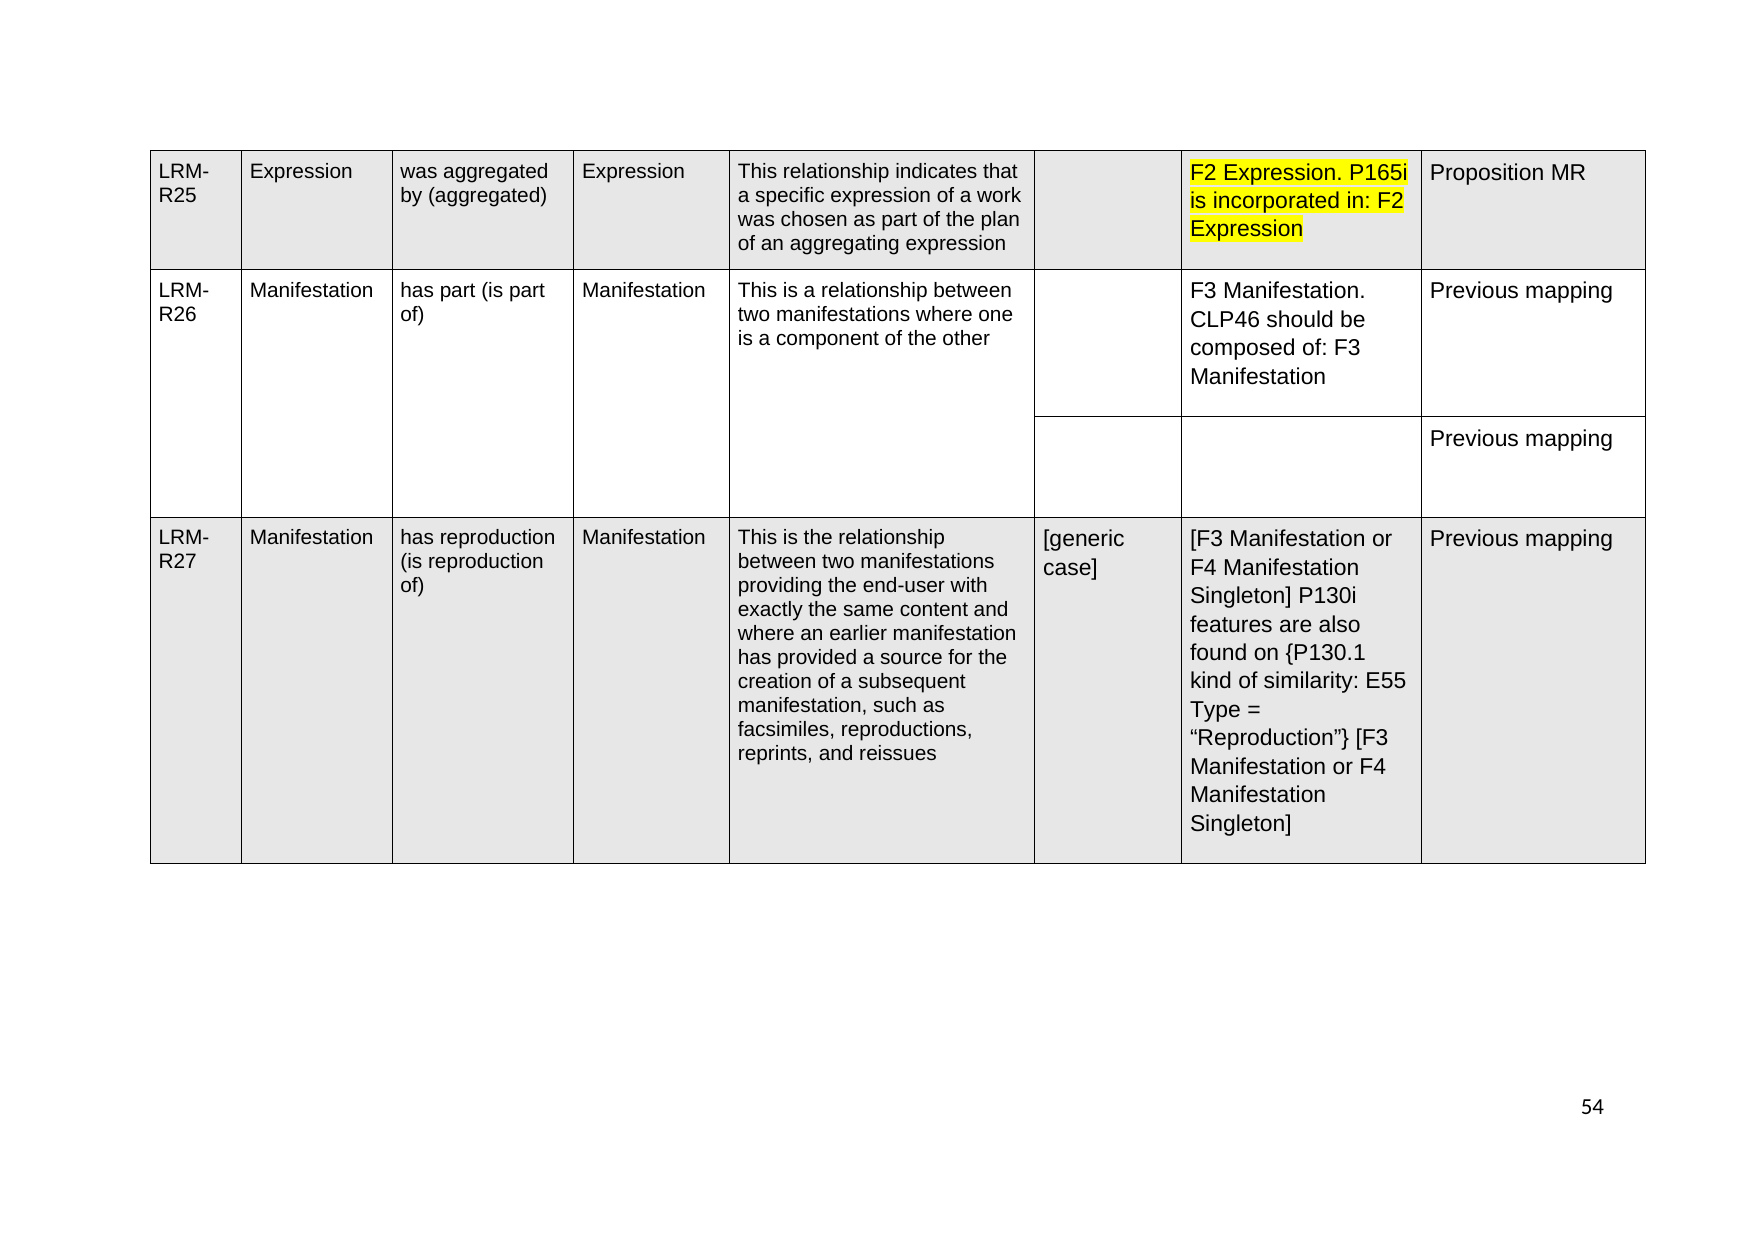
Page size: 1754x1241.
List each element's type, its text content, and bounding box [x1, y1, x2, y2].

table_cell This is the relationship between two manifestations providing the end-user with exactly the same content and where an earlier manifestation has provided a source for the creation of a subsequent manifestation, such as facsimiles, reproductions, reprints, and reissues [730, 518, 1034, 863]
table_cell Previous mapping [1422, 270, 1645, 416]
table_cell Manifestation [574, 270, 729, 517]
table_cell [1182, 417, 1421, 517]
table_cell F3 Manifestation. CLP46 should be composed of: F3 Manifestation [1182, 270, 1421, 416]
table_cell F2 Expression. P165i is incorporated in: F2 Expression [1182, 151, 1421, 269]
table_cell This relationship indicates that a specific expression of a work was chosen as part of the plan of an aggregating expression [730, 151, 1034, 269]
table_cell LRM-R26 [151, 270, 241, 517]
table_cell Previous mapping [1422, 518, 1645, 863]
table_cell Manifestation [242, 270, 392, 517]
table_cell Expression [574, 151, 729, 269]
table_cell LRM-R25 [151, 151, 241, 269]
table_cell [1035, 151, 1181, 269]
table_cell Expression [242, 151, 392, 269]
table_cell [F3 Manifestation or F4 Manifestation Singleton] P130i features are also found on {P130.1 kind of similarity: E55 Type = “Reproduction”} [F3 Manifestation or F4 Manifestation Singleton] [1182, 518, 1421, 863]
table_cell [generic case] [1035, 518, 1181, 863]
table_cell was aggregated by (aggregated) [393, 151, 573, 269]
table_cell Manifestation [242, 518, 392, 863]
table_cell Manifestation [574, 518, 729, 863]
table_cell [1035, 417, 1181, 517]
table_cell Proposition MR [1422, 151, 1645, 269]
table_cell This is a relationship between two manifestations where one is a component of the other [730, 270, 1034, 517]
table_cell Previous mapping [1422, 417, 1645, 517]
table_cell [1035, 270, 1181, 416]
table_cell has reproduction (is reproduction of) [393, 518, 573, 863]
table_cell LRM-R27 [151, 518, 241, 863]
table_cell has part (is part of) [393, 270, 573, 517]
